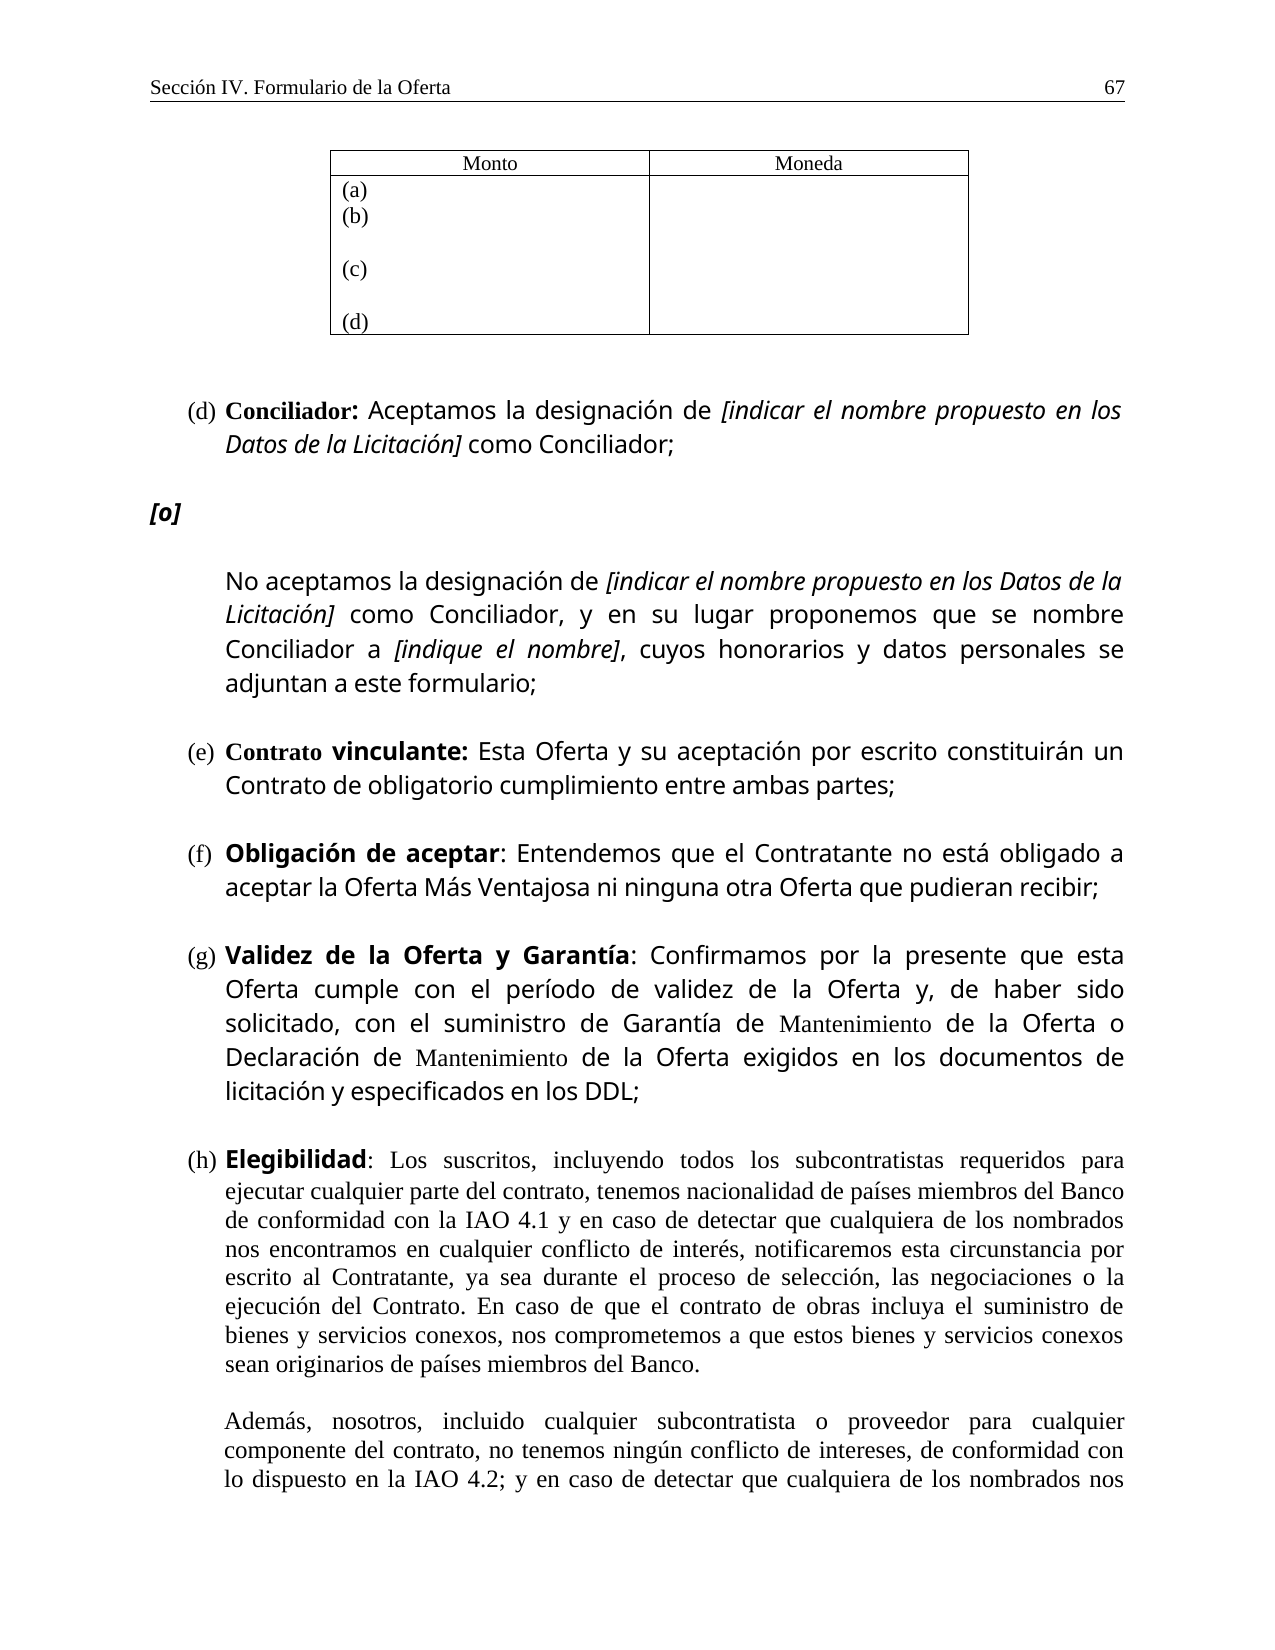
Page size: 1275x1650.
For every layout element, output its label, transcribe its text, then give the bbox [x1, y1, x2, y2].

table_cell (a) (b) (c) (d) [331, 176, 649, 334]
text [224, 1406, 1125, 1492]
table_header Moneda [650, 151, 968, 175]
text [o] [150, 495, 1125, 529]
list Elegibilidad: Los suscritos, incluyendo todos los subcontratistas requeridos para ejecutar cualquier parte del contrato, tenemos nacionalidad de países miembros del Banco de conformidad con la IAO 4.1 y en caso de detectar que cualquiera de los nombrados nos encontramos en cualquier conflicto de interés, notificaremos esta circunstancia por escrito al Contratante, ya sea durante el proceso de selección, las negociaciones o la ejecución del Contrato. En caso de que el contrato de obras incluya el suministro de bienes y servicios conexos, nos comprometemos a que estos bienes y servicios conexos sean originarios de países miembros del Banco. [187, 1142, 1125, 1377]
list Obligación de aceptar: Entendemos que el Contratante no está obligado a aceptar la Oferta Más Ventajosa ni ninguna otra Oferta que pudieran recibir; [187, 836, 1125, 904]
list Validez de la Oferta y Garantía: Confirmamos por la presente que esta Oferta cumple con el período de validez de la Oferta y, de haber sido solicitado, con el suministro de Garantía de Mantenimiento de la Oferta o Declaración de Mantenimiento de la Oferta exigidos en los documentos de licitación y especificados en los DDL; [187, 938, 1125, 1108]
text No aceptamos la designación de [indicar el nombre propuesto en los Datos de la Licitación] como Conciliador, y en su lugar proponemos que se nombre Conciliador a [indique el nombre], cuyos honorarios y datos personales se adjuntan a este formulario; [225, 563, 1125, 699]
list Contrato vinculante: Esta Oferta y su aceptación por escrito constituirán un Contrato de obligatorio cumplimiento entre ambas partes; [187, 733, 1125, 802]
table_cell [650, 176, 968, 334]
table_header Monto [331, 151, 649, 175]
list Conciliador: Aceptamos la designación de [indicar el nombre propuesto en los Datos de la Licitación] como Conciliador; [187, 393, 1125, 461]
